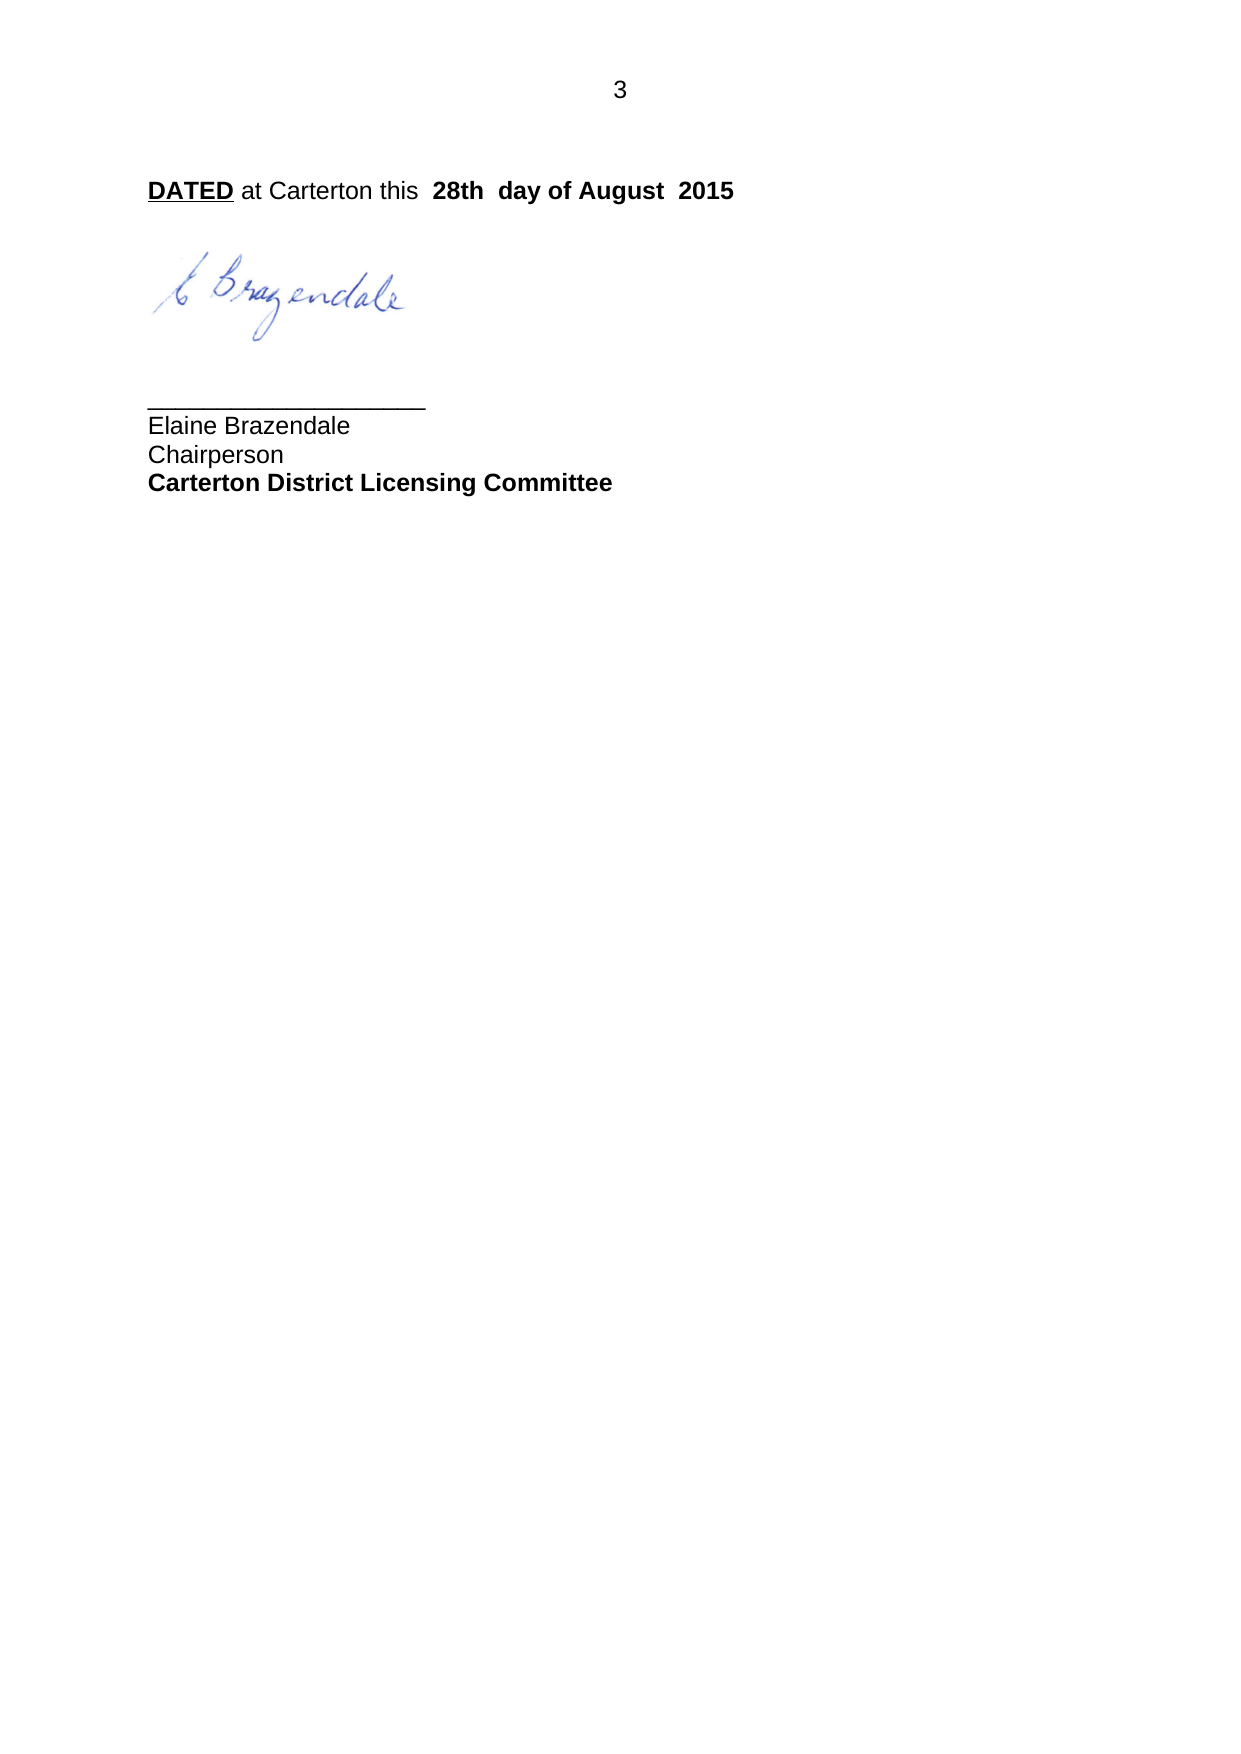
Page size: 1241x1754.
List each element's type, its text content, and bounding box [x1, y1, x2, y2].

text Chairperson [148, 440, 1092, 468]
text ____________________ [148, 382, 1092, 411]
text Carterton District Licensing Committee [148, 468, 1092, 497]
text Elaine Brazendale [148, 411, 1092, 440]
text DATED at Carterton this 28th day of August 2015 [148, 176, 1092, 204]
picture [147, 233, 429, 354]
